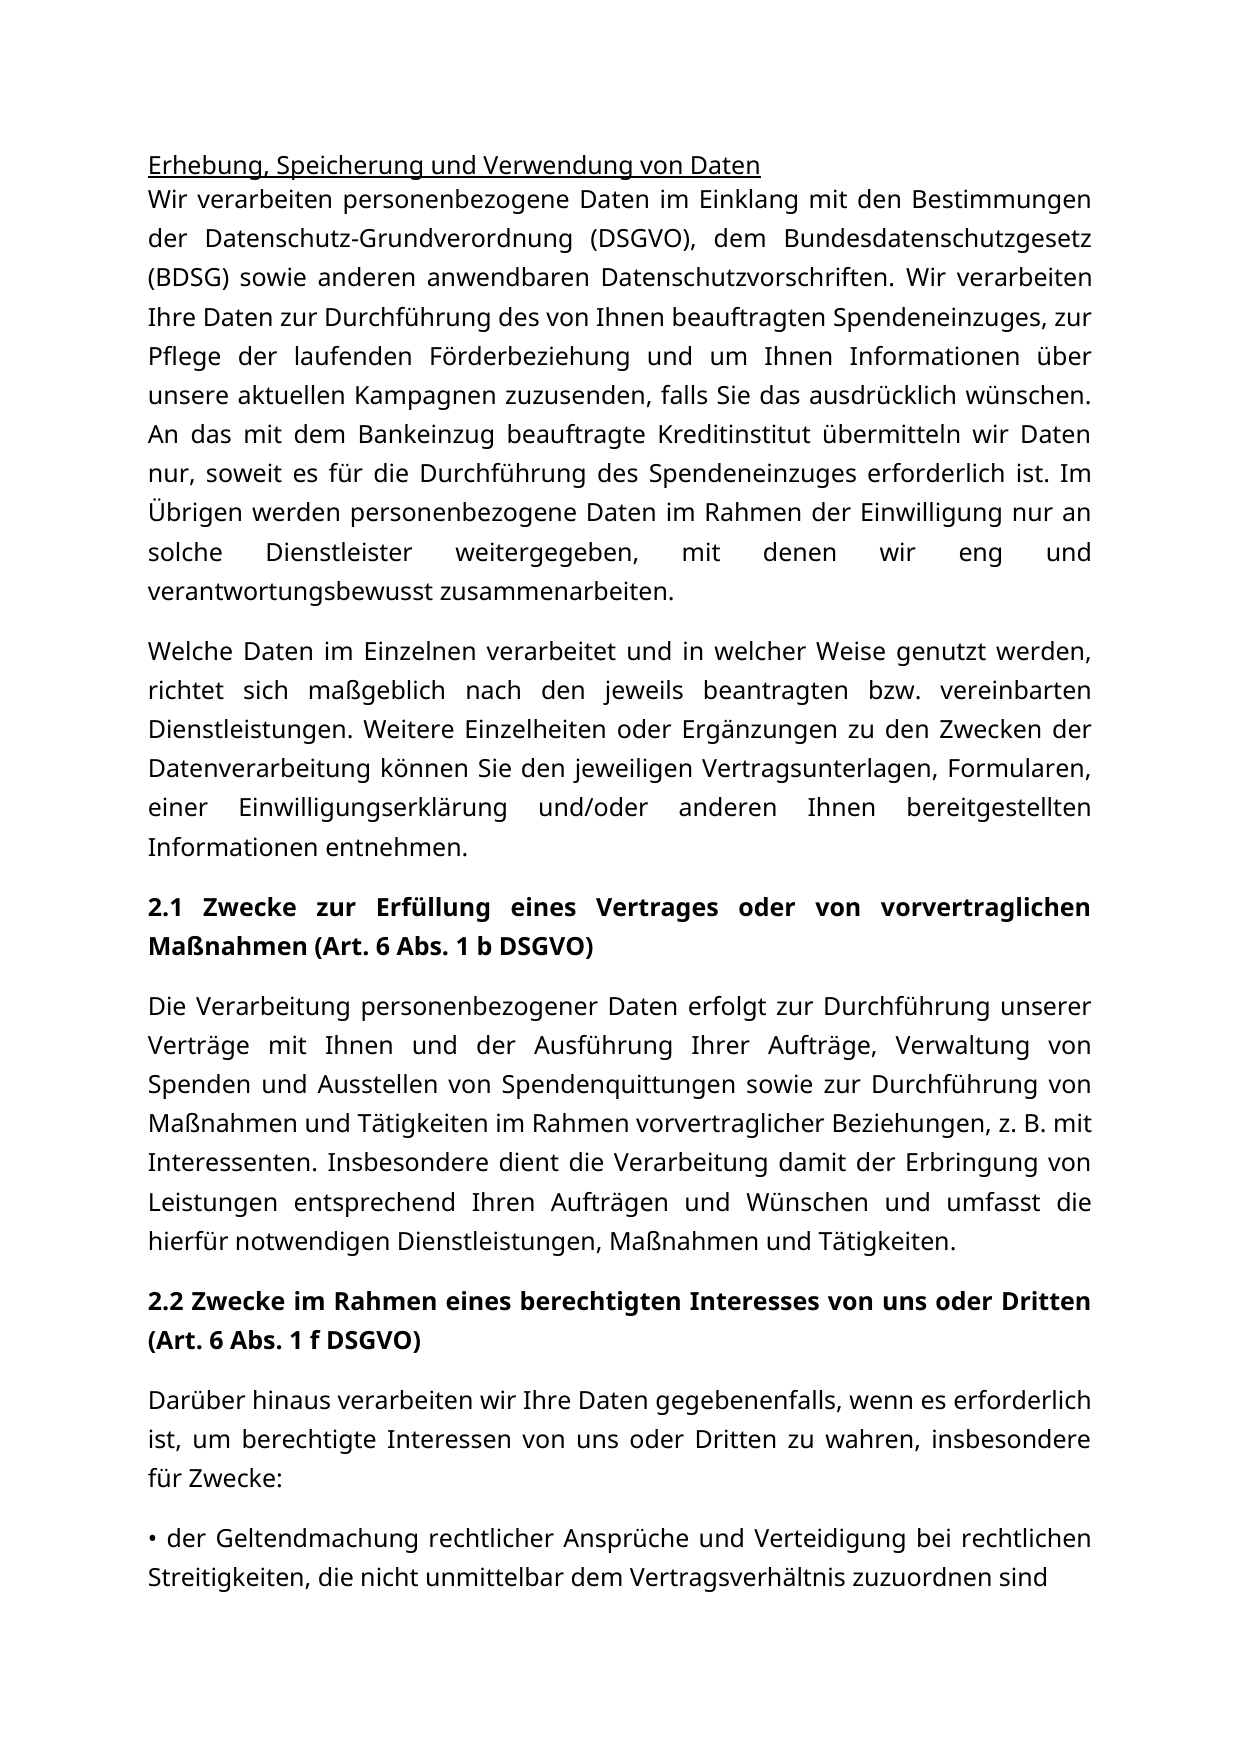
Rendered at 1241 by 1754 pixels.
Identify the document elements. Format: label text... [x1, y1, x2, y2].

text 2.1 Zwecke zur Erfüllung eines Vertrages oder von vorvertraglichen Maßnahmen (Art. 6 Abs. 1 b DSGVO) [148, 889, 1093, 962]
text Wir verarbeiten personenbezogene Daten im Einklang mit den Bestimmungen der Datenschutz-Grundverordnung (DSGVO), dem Bundesdatenschutzgesetz (BDSG) sowie anderen anwendbaren Datenschutzvorschriften. Wir verarbeiten Ihre Daten zur Durchführung des von Ihnen beauftragten Spendeneinzuges, zur Pflege der laufenden Förderbeziehung und um Ihnen Informationen über unsere aktuellen Kampagnen zuzusenden, falls Sie das ausdrücklich wünschen. An das mit dem Bankeinzug beauftragte Kreditinstitut übermitteln wir Daten nur, soweit es für die Durchführung des Spendeneinzuges erforderlich ist. Im Übrigen werden personenbezogene Daten im Rahmen der Einwilligung nur an solche Dienstleister weitergegeben, mit denen wir eng und verantwortungsbewusst zusammenarbeiten. [148, 182, 1093, 607]
text Die Verarbeitung personenbezogener Daten erfolgt zur Durchführung unserer Verträge mit Ihnen und der Ausführung Ihrer Aufträge, Verwaltung von Spenden und Ausstellen von Spendenquittungen sowie zur Durchführung von Maßnahmen und Tätigkeiten im Rahmen vorvertraglicher Beziehungen, z. B. mit Interessenten. Insbesondere dient die Verarbeitung damit der Erbringung von Leistungen entsprechend Ihren Aufträgen und Wünschen und umfasst die hierfür notwendigen Dienstleistungen, Maßnahmen und Tätigkeiten. [148, 988, 1093, 1257]
list Erhebung, Speicherung und Verwendung von Daten [148, 148, 1093, 182]
text Darüber hinaus verarbeiten wir Ihre Daten gegebenenfalls, wenn es erforderlich ist, um berechtigte Interessen von uns oder Dritten zu wahren, insbesondere für Zwecke: [148, 1382, 1093, 1495]
text Welche Daten im Einzelnen verarbeitet und in welcher Weise genutzt werden, richtet sich maßgeblich nach den jeweils beantragten bzw. vereinbarten Dienstleistungen. Weitere Einzelheiten oder Ergänzungen zu den Zwecken der Datenverarbeitung können Sie den jeweiligen Vertragsunterlagen, Formularen, einer Einwilligungserklärung und/oder anderen Ihnen bereitgestellten Informationen entnehmen. [148, 633, 1093, 863]
text 2.2 Zwecke im Rahmen eines berechtigten Interesses von uns oder Dritten (Art. 6 Abs. 1 f DSGVO) [148, 1283, 1093, 1357]
text • der Geltendmachung rechtlicher Ansprüche und Verteidigung bei rechtlichen Streitigkeiten, die nicht unmittelbar dem Vertragsverhältnis zuzuordnen sind [148, 1521, 1093, 1594]
